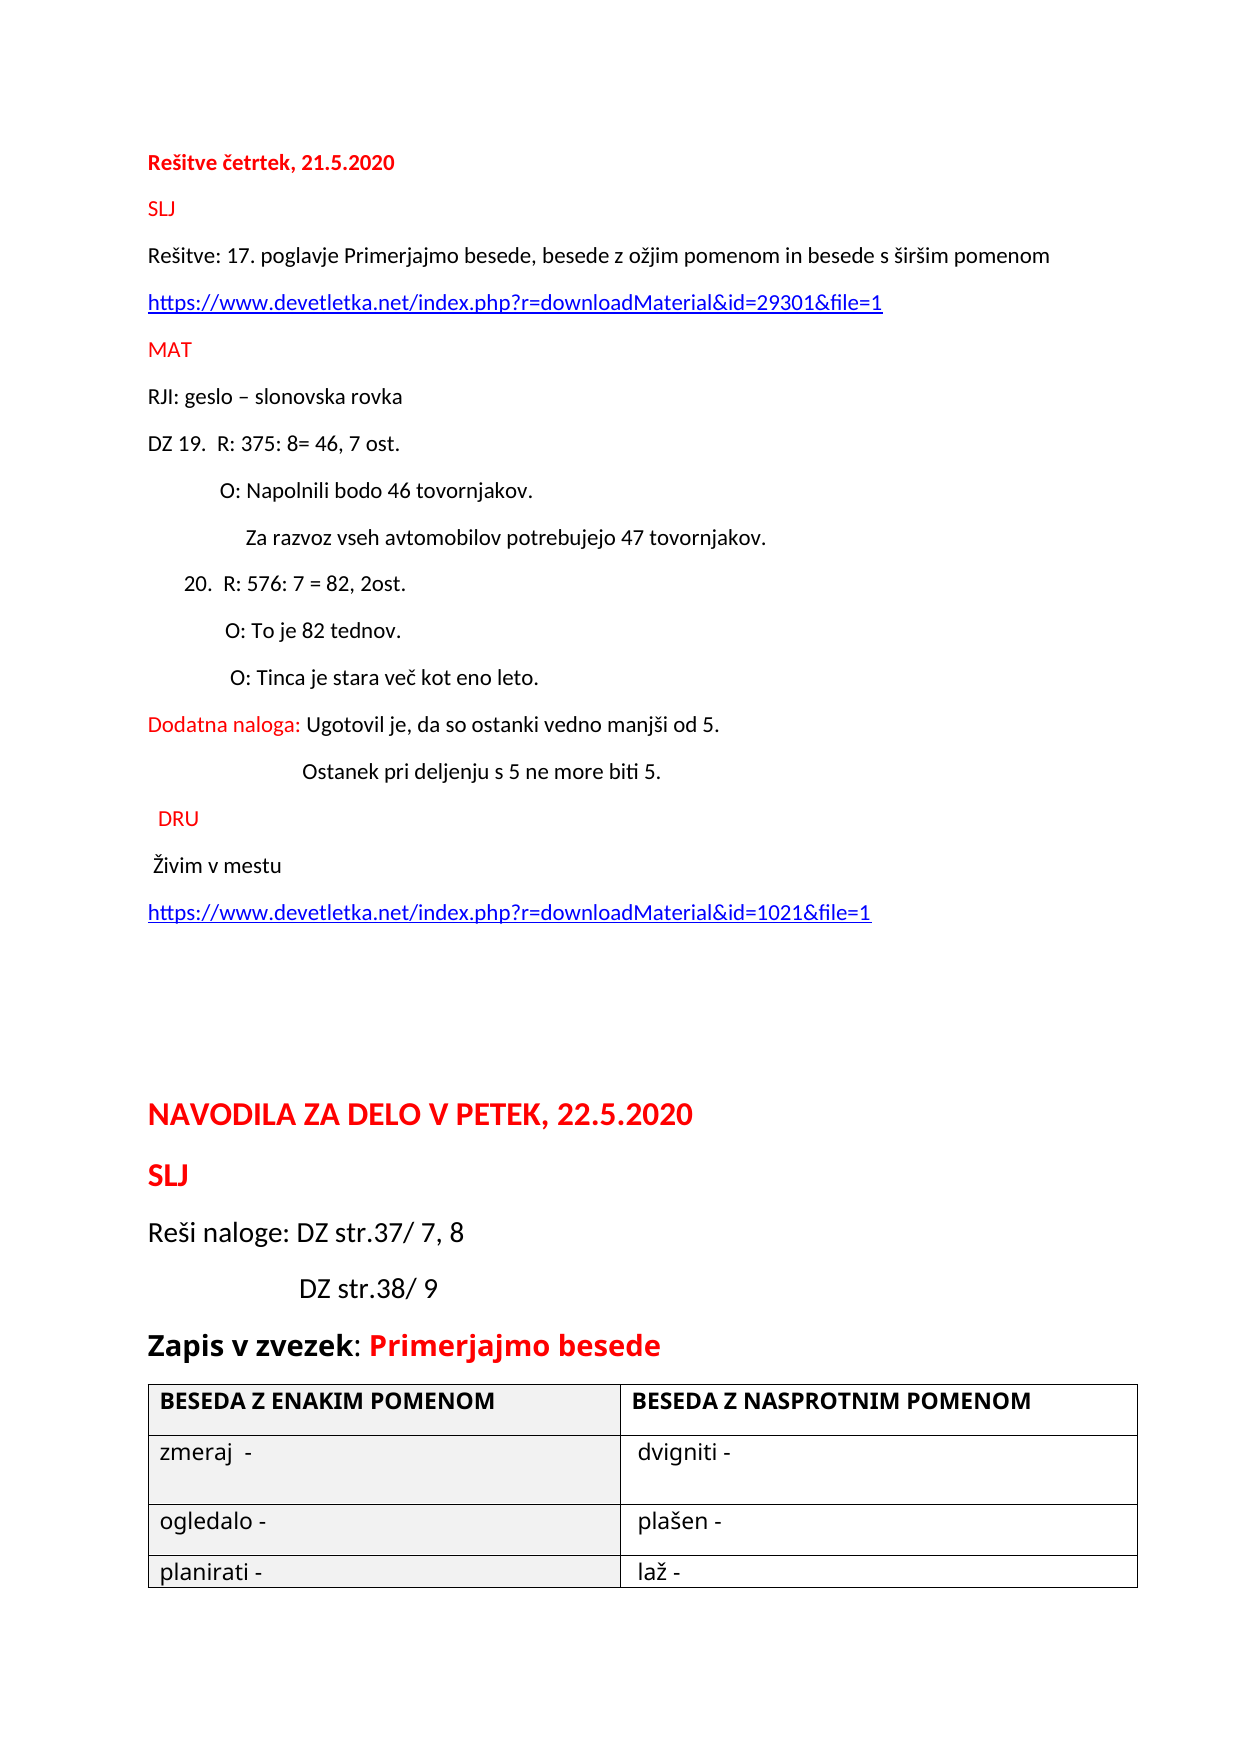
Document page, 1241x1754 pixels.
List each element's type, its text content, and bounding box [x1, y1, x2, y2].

table_cell zmeraj - [149, 1436, 620, 1503]
text Živim v mestu [148, 851, 1093, 879]
text Rešitve: 17. poglavje Primerjajmo besede, besede z ožjim pomenom in besede s širšim pomenom [148, 241, 1093, 269]
table_cell ogledalo - [149, 1505, 620, 1554]
text Rešitve četrtek, 21.5.2020 [148, 148, 1093, 176]
text 20. R: 576: 7 = 82, 2ost. [148, 569, 1093, 597]
text Reši naloge: DZ str.37/ 7, 8 [148, 1214, 1093, 1250]
text https://www.devetletka.net/index.php?r=downloadMaterial&id=1021&file=1 [148, 898, 1093, 926]
text O: Tinca je stara več kot eno leto. [148, 663, 1093, 691]
table_cell plašen - [621, 1505, 1137, 1554]
table_cell laž - [621, 1556, 1137, 1587]
text RJI: geslo – slonovska rovka [148, 382, 1093, 410]
table_cell dvigniti - [621, 1436, 1137, 1503]
text Dodatna naloga: Ugotovil je, da so ostanki vedno manjši od 5. [148, 710, 1093, 738]
text Za razvoz vseh avtomobilov potrebujejo 47 tovornjakov. [148, 523, 1093, 551]
text MAT [148, 335, 1093, 363]
text SLJ [148, 1154, 1093, 1195]
text https://www.devetletka.net/index.php?r=downloadMaterial&id=29301&file=1 [148, 288, 1093, 316]
text DZ 19. R: 375: 8= 46, 7 ost. [148, 429, 1093, 457]
table_cell planirati - [149, 1556, 620, 1587]
text NAVODILA ZA DELO V PETEK, 22.5.2020 [148, 1093, 1093, 1134]
text DRU [148, 804, 1093, 832]
text Zapis v zvezek: Primerjajmo besede [148, 1325, 1093, 1364]
table_header BESEDA Z NASPROTNIM POMENOM [621, 1385, 1137, 1435]
text O: To je 82 tednov. [148, 616, 1093, 644]
text Ostanek pri deljenju s 5 ne more biti 5. [148, 757, 1093, 785]
table_header BESEDA Z ENAKIM POMENOM [149, 1385, 620, 1435]
text SLJ [148, 194, 1093, 222]
text DZ str.38/ 9 [148, 1270, 1093, 1305]
text O: Napolnili bodo 46 tovornjakov. [148, 476, 1093, 504]
